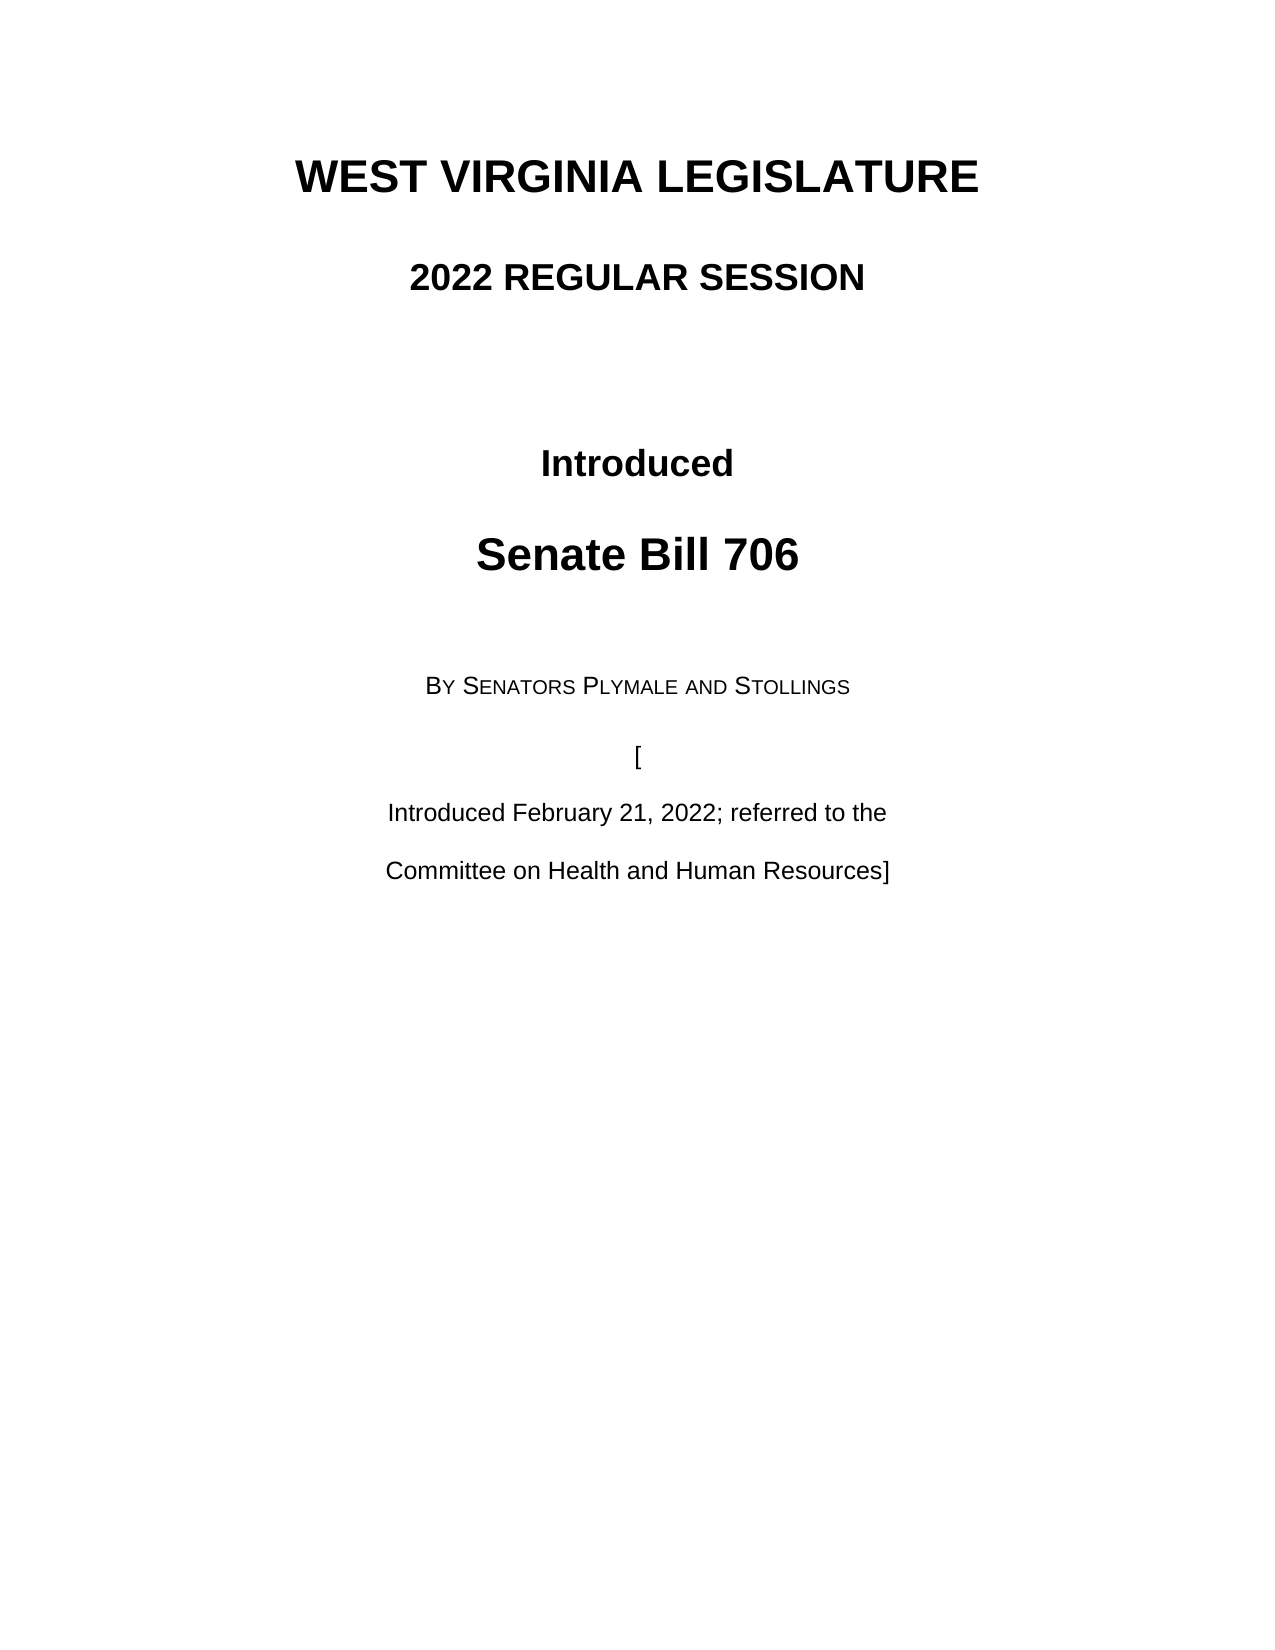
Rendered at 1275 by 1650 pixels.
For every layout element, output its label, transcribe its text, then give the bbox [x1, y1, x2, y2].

text By [337, 671, 937, 699]
title WEST virginia legislature [150, 150, 1125, 203]
title 2022 regular session [150, 255, 1125, 298]
text [] [337, 741, 937, 884]
text Bill [150, 528, 1125, 581]
